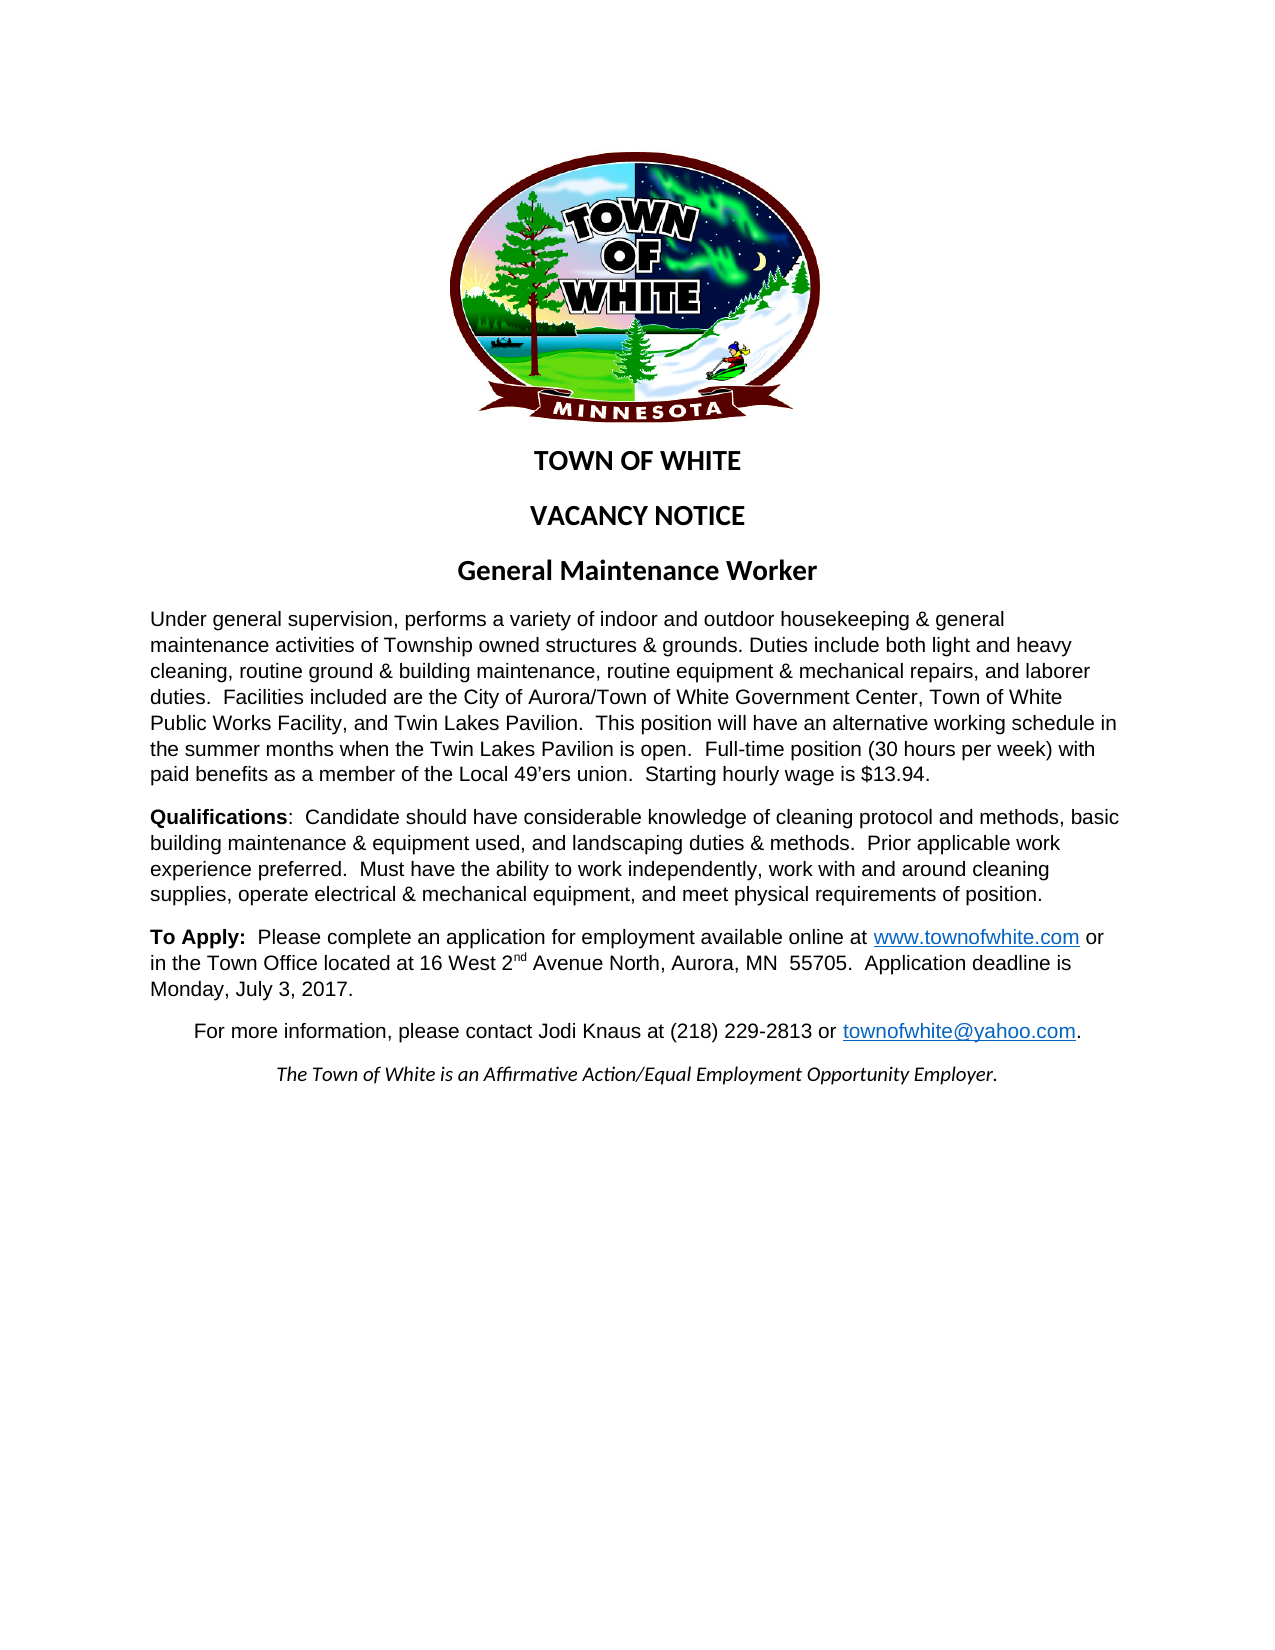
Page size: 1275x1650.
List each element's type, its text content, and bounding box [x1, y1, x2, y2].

text Under general supervision, performs a variety of indoor and outdoor housekeeping & general maintenance activities of Township owned structures & grounds. Duties include both light and heavy cleaning, routine ground & building maintenance, routine equipment & mechanical repairs, and laborer duties. Facilities included are the City of Aurora/Town of White Government Center, Town of White Public Works Facility, and Twin Lakes Pavilion. This position will have an alternative working schedule in the summer months when the Twin Lakes Pavilion is open. Full-time position (30 hours per week) with paid benefits as a member of the Local 49’ers union. Starting hourly wage is $13.94. [150, 607, 1125, 786]
text The Town of White is an Affirmative Action/Equal Employment Opportunity Employer. [150, 1061, 1125, 1087]
text To Apply: Please complete an application for employment available online at www.townofwhite.com or in the Town Office located at 16 West 2nd Avenue North, Aurora, MN 55705. Application deadline is Monday, July 3, 2017. [150, 925, 1125, 1000]
text For more information, please contact Jodi Knaus at (218) 229-2813 or townofwhite@yahoo.com. [150, 1019, 1125, 1043]
text TOWN OF WHITE [150, 442, 1125, 477]
text General Maintenance Worker [150, 552, 1125, 588]
text VACANCY NOTICE [150, 497, 1125, 533]
picture [450, 150, 826, 423]
text Qualifications: Candidate should have considerable knowledge of cleaning protocol and methods, basic building maintenance & equipment used, and landscaping duties & methods. Prior applicable work experience preferred. Must have the ability to work independently, work with and around cleaning supplies, operate electrical & mechanical equipment, and meet physical requirements of position. [150, 805, 1125, 906]
